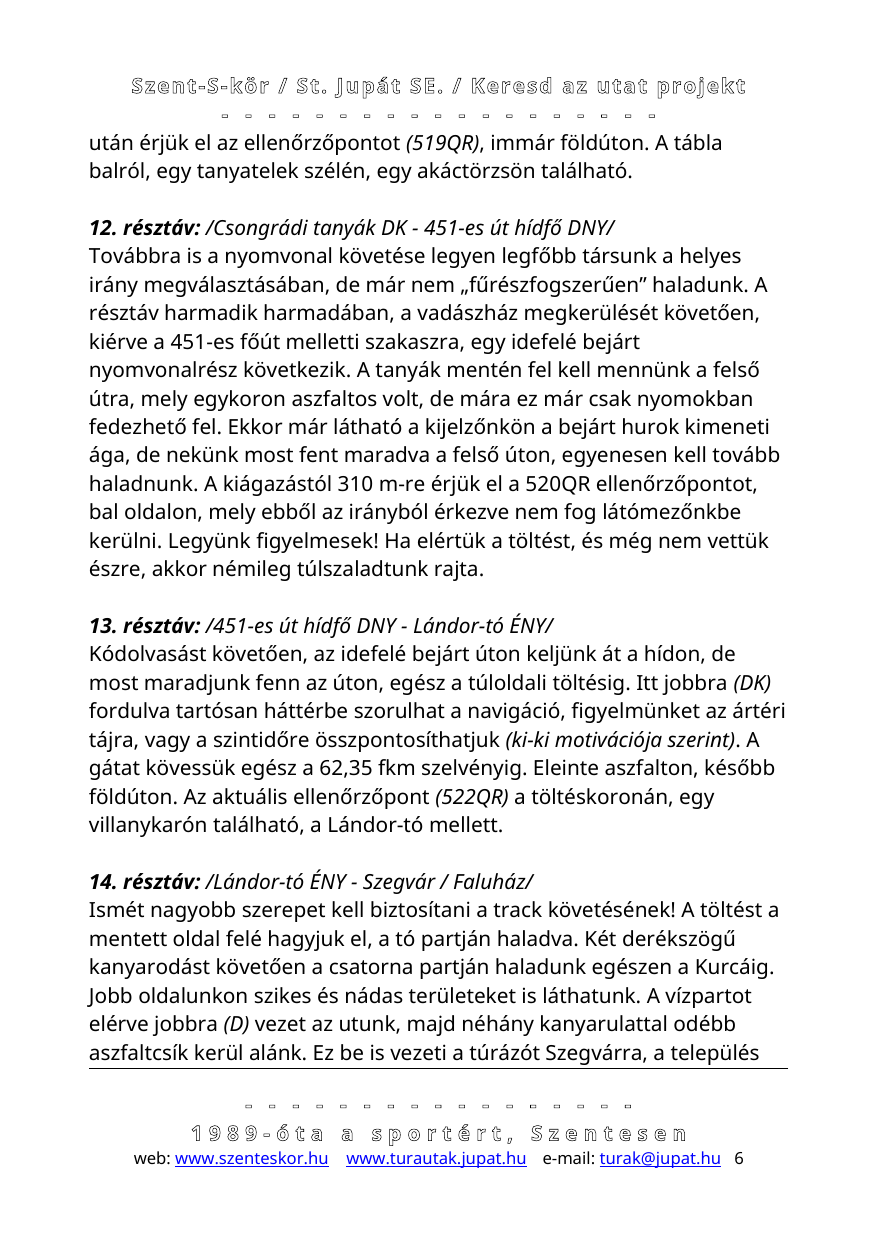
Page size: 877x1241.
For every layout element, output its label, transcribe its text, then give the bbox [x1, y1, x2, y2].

text 13. résztáv: /451-es út hídfő DNY - Lándor-tó ÉNY/ [89, 611, 788, 639]
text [89, 128, 788, 184]
text Továbbra is a nyomvonal követése legyen legfőbb társunk a helyes irány megválasztásában, de már nem „fűrészfogszerűen” haladunk. A résztáv harmadik harmadában, a vadászház megkerülését követően, kiérve a 451-es főút melletti szakaszra, egy idefelé bejárt nyomvonalrész következik. A tanyák mentén fel kell mennünk a felső útra, mely egykoron aszfaltos volt, de mára ez már csak nyomokban fedezhető fel. Ekkor már látható a kijelzőnkön a bejárt hurok kimeneti ága, de nekünk most fent maradva a felső úton, egyenesen kell tovább haladnunk. A kiágazástól 310 m-re érjük el a 520QR ellenőrzőpontot, bal oldalon, mely ebből az irányból érkezve nem fog látómezőnkbe kerülni. Legyünk figyelmesek! Ha elértük a töltést, és még nem vettük észre, akkor némileg túlszaladtunk rajta. [89, 241, 788, 583]
text Kódolvasást követően, az idefelé bejárt úton keljünk át a hídon, de most maradjunk fenn az úton, egész a túloldali töltésig. Itt jobbra (DK) fordulva tartósan háttérbe szorulhat a navigáció, figyelmünket az ártéri tájra, vagy a szintidőre összpontosíthatjuk (ki-ki motivációja szerint). A gátat kövessük egész a 62,35 fkm szelvényig. Eleinte aszfalton, később földúton. Az aktuális ellenőrzőpont (522QR) a töltéskoronán, egy villanykarón található, a Lándor-tó mellett. [89, 639, 788, 839]
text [89, 896, 788, 1068]
text 12. résztáv: /Csongrádi tanyák DK - 451-es út hídfő DNY/ [89, 213, 788, 241]
text 14. résztáv: /Lándor-tó ÉNY - Szegvár / Faluház/ [89, 867, 788, 896]
